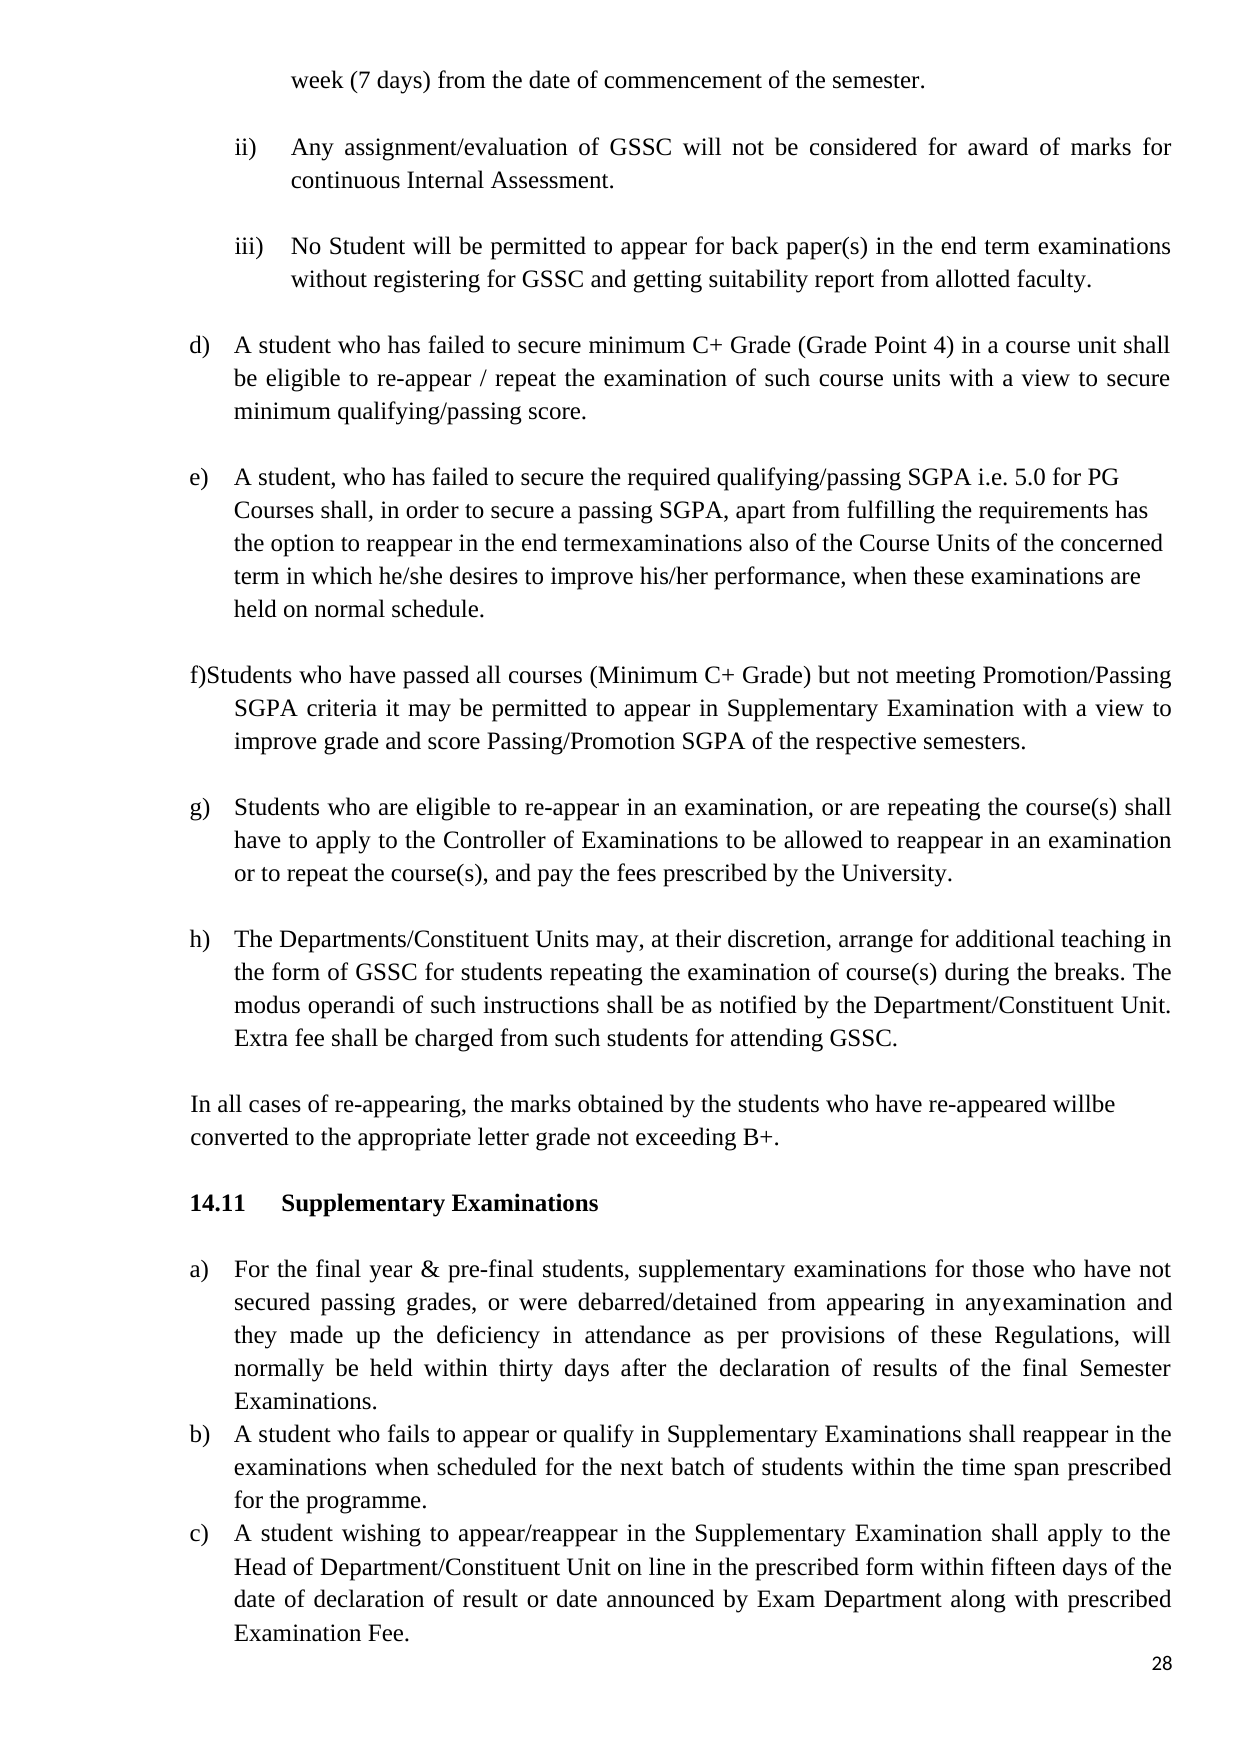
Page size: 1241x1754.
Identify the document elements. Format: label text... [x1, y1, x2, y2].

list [234, 66, 1172, 94]
list A student wishing to appear/reappear in the Supplementary Examination shall apply to the Head of Department/Constituent Unit on line in the prescribed form within fifteen days of the date of declaration of result or date announced by Exam Department along with prescribed Examination Fee. [189, 1518, 1172, 1646]
list No Student will be permitted to appear for back paper(s) in the end term examinations without registering for GSSC and getting suitability report from allotted faculty. [234, 231, 1172, 292]
list Any assignment/evaluation of GSSC will not be considered for award of marks for continuous Internal Assessment. [234, 132, 1172, 193]
list A student who fails to appear or qualify in Supplementary Examinations shall reappear in the examinations when scheduled for the next batch of students within the time span prescribed for the programme. [189, 1419, 1172, 1514]
list For the final year & pre-final students, supplementary examinations for those who have not secured passing grades, or were debarred/detained from appearing in anyexamination and they made up the deficiency in attendance as per provisions of these Regulations, will normally be held within thirty days after the declaration of results of the final Semester Examinations. [189, 1254, 1172, 1415]
list Students who are eligible to re-appear in an examination, or are repeating the course(s) shall have to apply to the Controller of Examinations to be allowed to reappear in an examination or to repeat the course(s), and pay the fees prescribed by the University. [189, 792, 1172, 887]
list Students who have passed all courses (Minimum C+ Grade) but not meeting Promotion/Passing SGPA criteria it may be permitted to appear in Supplementary Examination with a view to improve grade and score Passing/Promotion SGPA of the respective semesters. [189, 660, 1172, 755]
list A student who has failed to secure minimum C+ Grade (Grade Point 4) in a course unit shall be eligible to re-appear / repeat the examination of such course units with a view to secure minimum qualifying/passing score. [189, 330, 1172, 424]
list A student, who has failed to secure the required qualifying/passing SGPA i.e. 5.0 for PG Courses shall, in order to secure a passing SGPA, apart from fulfilling the requirements has the option to reappear in the end termexaminations also of the Course Units of the concerned term in which he/she desires to improve his/her performance, when these examinations are held on normal schedule. [189, 462, 1172, 623]
text In all cases of re-appearing, the marks obtained by the students who have re-appeared willbe converted to the appropriate letter grade not exceeding B+. [190, 1089, 1172, 1151]
list Supplementary Examinations [189, 1188, 1172, 1217]
list The Departments/Constituent Units may, at their discretion, arrange for additional teaching in the form of GSSC for students repeating the examination of course(s) during the breaks. The modus operandi of such instructions shall be as notified by the Department/Constituent Unit. Extra fee shall be charged from such students for attending GSSC. [189, 924, 1172, 1052]
